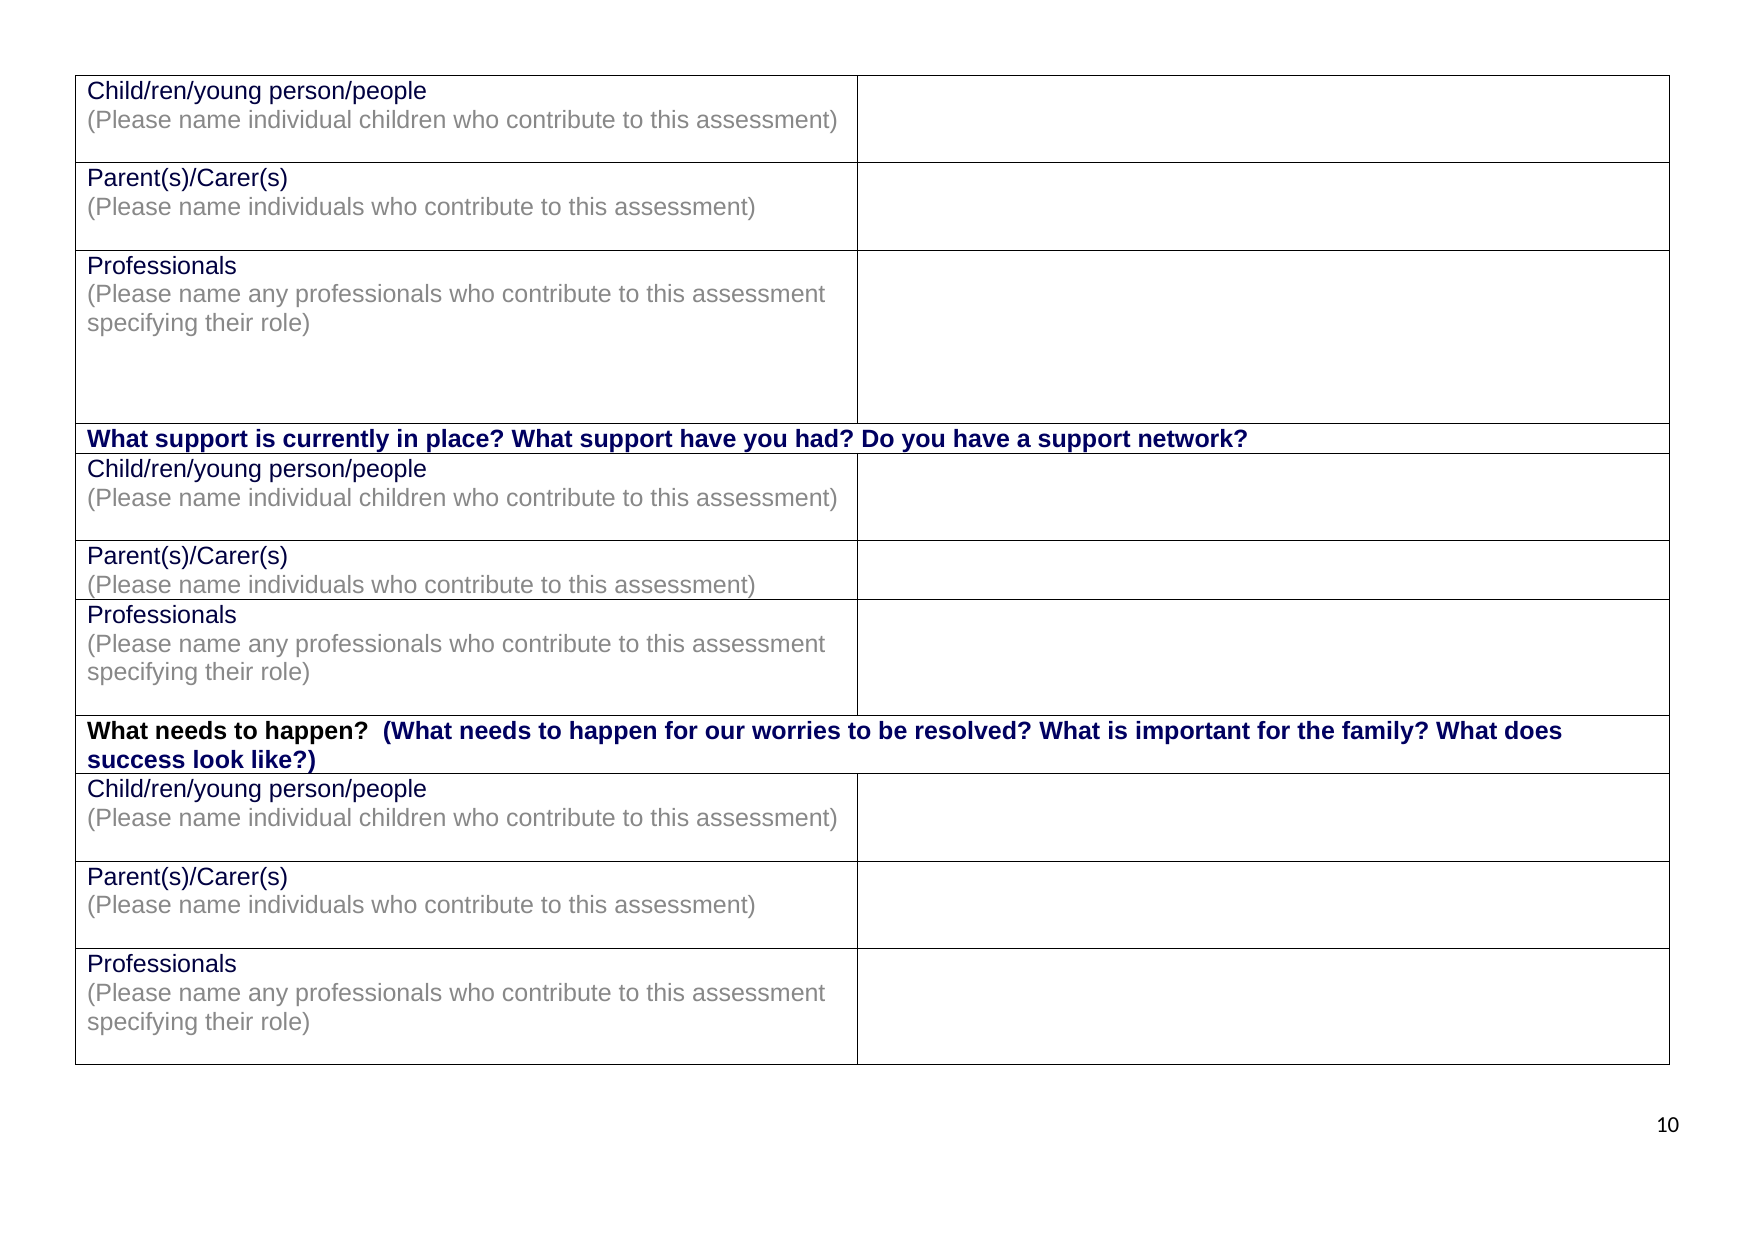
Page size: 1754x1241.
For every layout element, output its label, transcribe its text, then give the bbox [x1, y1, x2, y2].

table_cell [858, 251, 1669, 423]
table_cell [858, 949, 1669, 1064]
table_cell Child/ren/young person/people (Please name individual children who contribute to this assessment) [76, 774, 857, 861]
table_cell [858, 163, 1669, 249]
table_cell Parent(s)/Carer(s) (Please name individuals who contribute to this assessment) [288, 541, 857, 599]
table_cell Parent(s)/Carer(s) (Please name individuals who contribute to this assessment) [76, 862, 857, 948]
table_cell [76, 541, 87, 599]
table_cell What needs to happen? (What needs to happen for our worries to be resolved? What is important for the family? What does success look like?) [76, 716, 1669, 773]
table_cell [858, 862, 1669, 948]
table_cell Professionals (Please name any professionals who contribute to this assessment specifying their role) [76, 251, 857, 423]
table_cell What support is currently in place? What support have you had? Do you have a support network? [76, 424, 1669, 453]
table_cell [858, 76, 1669, 162]
table_cell Child/ren/young person/people (Please name individual children who contribute to this assessment) [76, 76, 857, 162]
table_cell Professionals (Please name any professionals who contribute to this assessment specifying their role) [76, 600, 857, 715]
table_cell Professionals (Please name any professionals who contribute to this assessment specifying their role) [76, 949, 857, 1064]
table_cell [858, 541, 1669, 599]
table_cell [858, 774, 1669, 861]
table_cell Child/ren/young person/people (Please name individual children who contribute to this assessment) [76, 454, 857, 540]
table_cell [858, 600, 1669, 715]
table_cell Parent(s)/Carer(s) (Please name individuals who contribute to this assessment) [76, 163, 857, 249]
table_cell [858, 454, 1669, 540]
